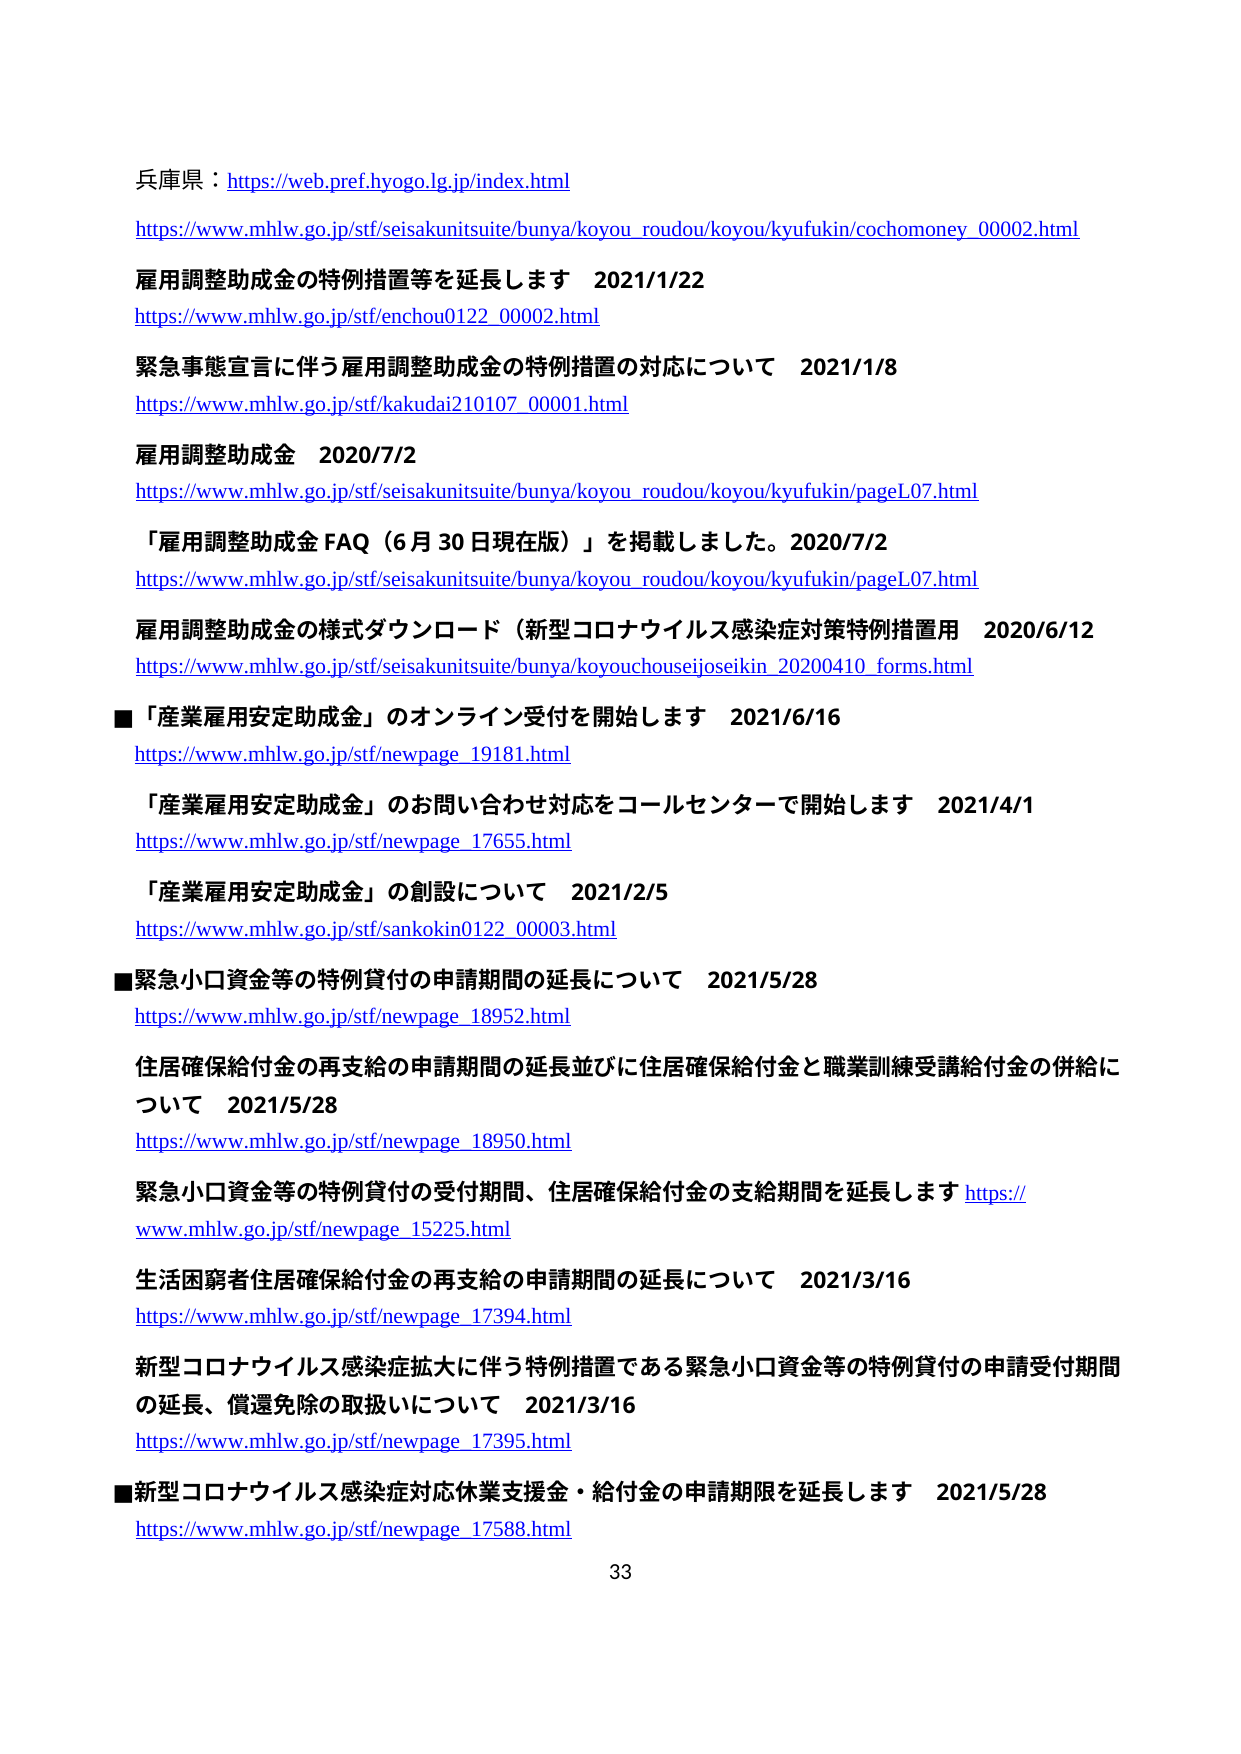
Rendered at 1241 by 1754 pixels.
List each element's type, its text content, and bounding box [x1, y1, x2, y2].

text https://www.mhlw.go.jp/stf/seisakunitsuite/bunya/koyouchouseijoseikin_20200410_forms.html [112, 647, 1128, 685]
text 住居確保給付金の再支給の申請期間の延長並びに住居確保給付金と職業訓練受講給付金の併給について 2021/5/28 [135, 1047, 1128, 1122]
text https://www.mhlw.go.jp/stf/newpage_19181.html [112, 735, 1128, 772]
text 「産業雇用安定助成金」の創設について 2021/2/5 [135, 872, 1128, 910]
text https://www.mhlw.go.jp/stf/sankokin0122_00003.html [112, 910, 1128, 947]
text ■新型コロナウイルス感染症対応休業支援金・給付金の申請期限を延長します 2021/5/28 [112, 1472, 1128, 1510]
text 兵庫県：https://web.pref.hyogo.lg.jp/index.html [135, 160, 1128, 197]
text https://www.mhlw.go.jp/stf/newpage_18950.html [135, 1122, 1128, 1160]
text https://www.mhlw.go.jp/stf/newpage_17655.html [112, 822, 1128, 860]
text 緊急小口資金等の特例貸付の受付期間、住居確保給付金の支給期間を延長しますhttps://www.mhlw.go.jp/stf/newpage_15225.html [135, 1172, 1128, 1247]
text https://www.mhlw.go.jp/stf/newpage_17395.html [112, 1422, 1128, 1460]
text 「産業雇用安定助成金」のお問い合わせ対応をコールセンターで開始します 2021/4/1 [135, 785, 1128, 822]
text https://www.mhlw.go.jp/stf/seisakunitsuite/bunya/koyou_roudou/koyou/kyufukin/pageL07.html [112, 560, 1128, 597]
text https://www.mhlw.go.jp/stf/kakudai210107_00001.html [112, 385, 1128, 422]
text 生活困窮者住居確保給付金の再支給の申請期間の延長について 2021/3/16 [135, 1260, 1128, 1297]
text https://www.mhlw.go.jp/stf/seisakunitsuite/bunya/koyou_roudou/koyou/kyufukin/pageL07.html [112, 472, 1128, 510]
text 緊急事態宣言に伴う雇用調整助成金の特例措置の対応について 2021/1/8 [135, 347, 1128, 385]
text 新型コロナウイルス感染症拡大に伴う特例措置である緊急小口資金等の特例貸付の申請受付期間の延長、償還免除の取扱いについて 2021/3/16 [135, 1347, 1128, 1422]
text 雇用調整助成金の特例措置等を延長します 2021/1/22 [135, 260, 1128, 297]
text https://www.mhlw.go.jp/stf/newpage_17394.html [112, 1297, 1128, 1335]
text https://www.mhlw.go.jp/stf/newpage_18952.html [112, 997, 1128, 1035]
text https://www.mhlw.go.jp/stf/newpage_17588.html [112, 1510, 1128, 1547]
text 「雇用調整助成金FAQ（6月30日現在版）」を掲載しました。2020/7/2 [135, 522, 1128, 560]
text ■緊急小口資金等の特例貸付の申請期間の延長について 2021/5/28 [112, 960, 1128, 997]
text https://www.mhlw.go.jp/stf/seisakunitsuite/bunya/koyou_roudou/koyou/kyufukin/cochomoney_00002.html [135, 210, 1128, 247]
text 雇用調整助成金の様式ダウンロード（新型コロナウイルス感染症対策特例措置用 2020/6/12 [135, 610, 1128, 647]
text 雇用調整助成金 2020/7/2 [135, 435, 1128, 472]
text ■「産業雇用安定助成金」のオンライン受付を開始します 2021/6/16 [112, 697, 1128, 735]
text https://www.mhlw.go.jp/stf/enchou0122_00002.html [112, 297, 1128, 335]
